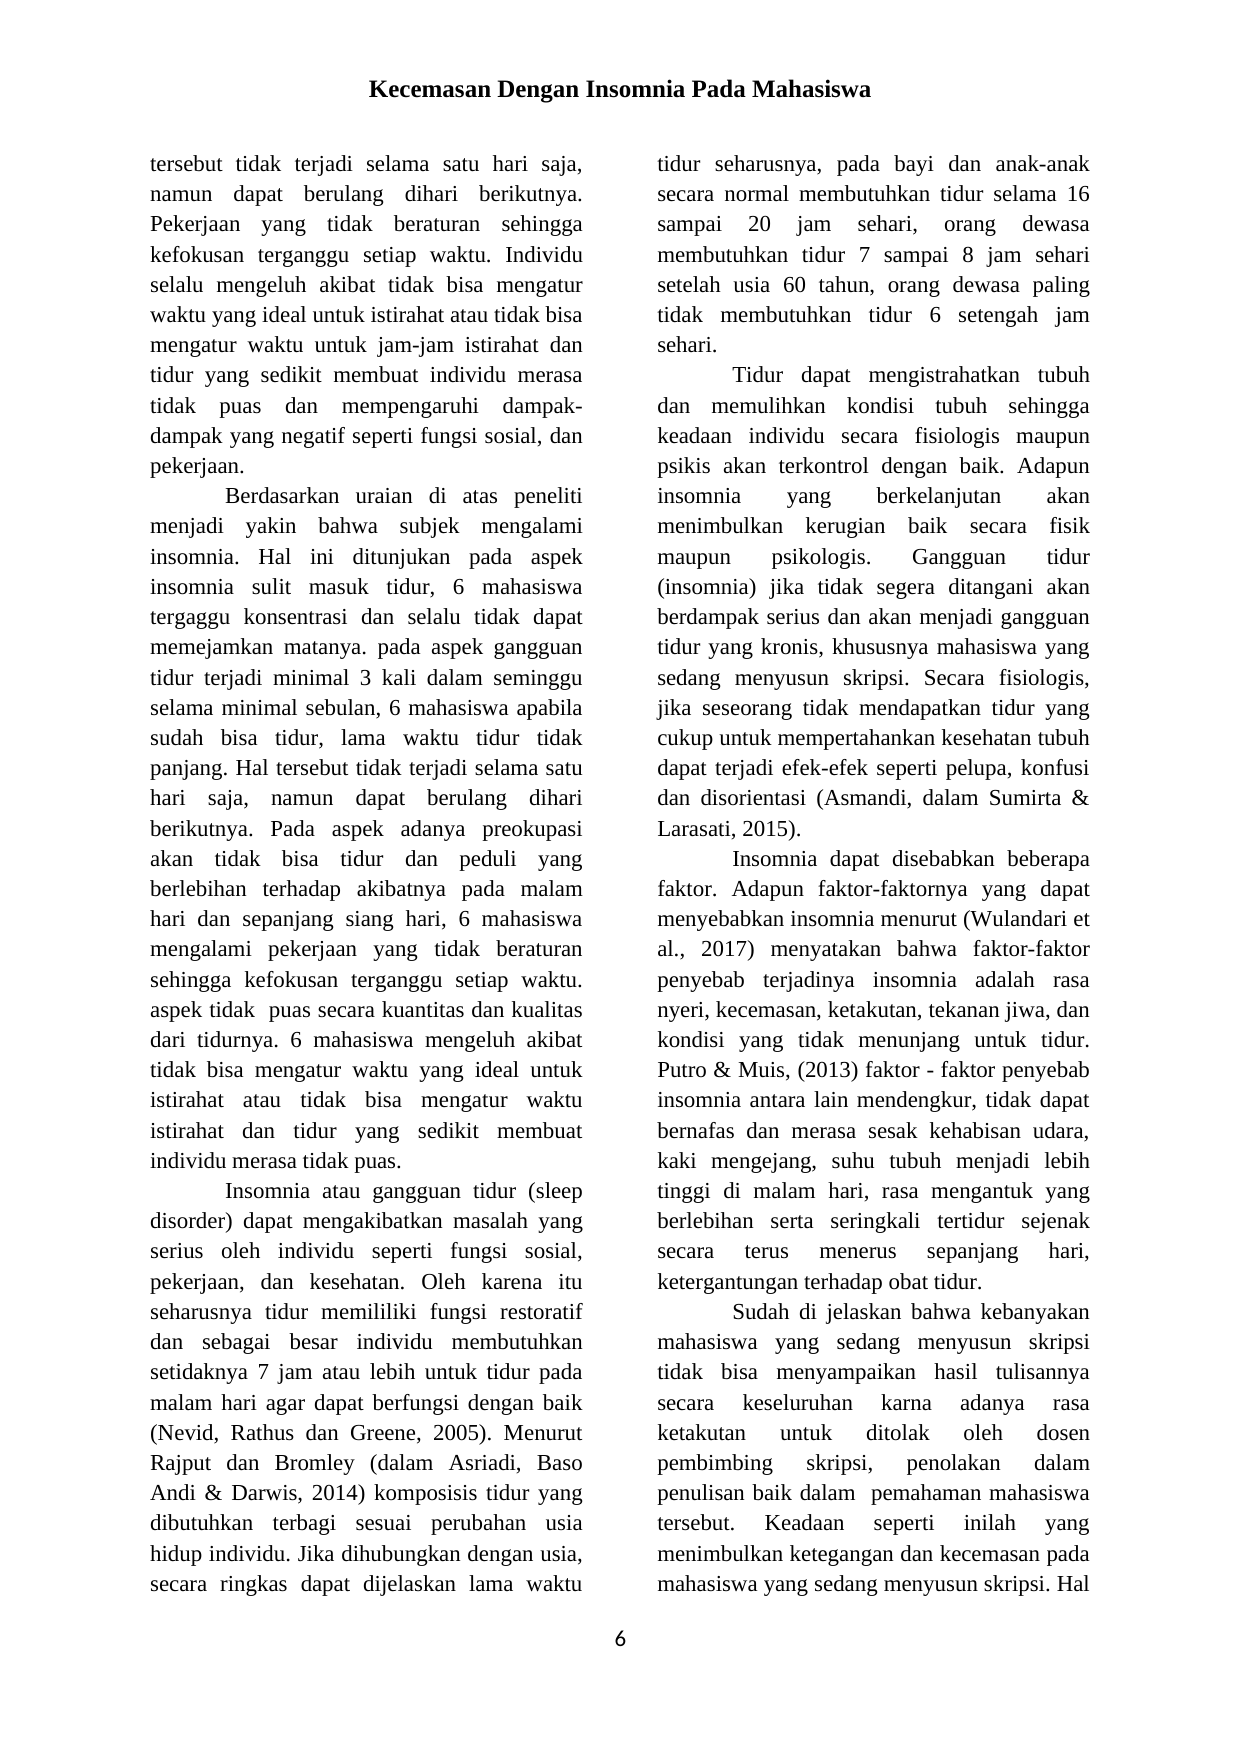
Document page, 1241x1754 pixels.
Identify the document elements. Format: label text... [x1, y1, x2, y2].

text Berdasarkan uraian di atas peneliti menjadi yakin bahwa subjek mengalami insomnia. Hal ini ditunjukan pada aspek insomnia sulit masuk tidur, 6 mahasiswa tergaggu konsentrasi dan selalu tidak dapat memejamkan matanya. pada aspek gangguan tidur terjadi minimal 3 kali dalam seminggu selama minimal sebulan, 6 mahasiswa apabila sudah bisa tidur, lama waktu tidur tidak panjang. Hal tersebut tidak terjadi selama satu hari saja, namun dapat berulang dihari berikutnya. Pada aspek adanya preokupasi akan tidak bisa tidur dan peduli yang berlebihan terhadap akibatnya pada malam hari dan sepanjang siang hari, 6 mahasiswa mengalami pekerjaan yang tidak beraturan sehingga kefokusan terganggu setiap waktu. aspek tidak puas secara kuantitas dan kualitas dari tidurnya. 6 mahasiswa mengeluh akibat tidak bisa mengatur waktu yang ideal untuk istirahat atau tidak bisa mengatur waktu istirahat dan tidur yang sedikit membuat individu merasa tidak puas. [150, 482, 583, 1173]
text Insomnia dapat disebabkan beberapa faktor. Adapun faktor-faktornya yang dapat menyebabkan insomnia menurut (Wulandari et al., 2017) menyatakan bahwa faktor-faktor penyebab terjadinya insomnia adalah rasa nyeri, kecemasan, ketakutan, tekanan jiwa, dan kondisi yang tidak menunjang untuk tidur. Putro & Muis, (2013) faktor - faktor penyebab insomnia antara lain mendengkur, tidak dapat bernafas dan merasa sesak kehabisan udara, kaki mengejang, suhu tubuh menjadi lebih tinggi di malam hari, rasa mengantuk yang berlebihan serta seringkali tertidur sejenak secara terus menerus sepanjang hari, ketergantungan terhadap obat tidur. [657, 845, 1090, 1294]
text Insomnia atau gangguan tidur (sleep disorder) dapat mengakibatkan masalah yang serius oleh individu seperti fungsi sosial, pekerjaan, dan kesehatan. Oleh karena itu seharusnya tidur memililiki fungsi restoratif dan sebagai besar individu membutuhkan setidaknya 7 jam atau lebih untuk tidur pada malam hari agar dapat berfungsi dengan baik (Nevid, Rathus dan Greene, 2005). Menurut Rajput dan Bromley (dalam Asriadi, Baso Andi & Darwis, 2014) komposisis tidur yang dibutuhkan terbagi sesuai perubahan usia hidup individu. Jika dihubungkan dengan usia, secara ringkas dapat dijelaskan lama waktu tidur seharusnya, pada bayi dan anak-anak secara normal membutuhkan tidur selama 16 sampai 20 jam sehari, orang dewasa membutuhkan tidur 7 sampai 8 jam sehari setelah usia 60 tahun, orang dewasa paling tidak membutuhkan tidur 6 setengah jam sehari. [657, 150, 1090, 358]
text Insomnia atau gangguan tidur (sleep disorder) dapat mengakibatkan masalah yang serius oleh individu seperti fungsi sosial, pekerjaan, dan kesehatan. Oleh karena itu seharusnya tidur memililiki fungsi restoratif dan sebagai besar individu membutuhkan setidaknya 7 jam atau lebih untuk tidur pada malam hari agar dapat berfungsi dengan baik (Nevid, Rathus dan Greene, 2005). Menurut Rajput dan Bromley (dalam Asriadi, Baso Andi & Darwis, 2014) komposisis tidur yang dibutuhkan terbagi sesuai perubahan usia hidup individu. Jika dihubungkan dengan usia, secara ringkas dapat dijelaskan lama waktu tidur seharusnya, pada bayi dan anak-anak secara normal membutuhkan tidur selama 16 sampai 20 jam sehari, orang dewasa membutuhkan tidur 7 sampai 8 jam sehari setelah usia 60 tahun, orang dewasa paling tidak membutuhkan tidur 6 setengah jam sehari. [150, 1177, 583, 1596]
text Tidur dapat mengistrahatkan tubuh dan memulihkan kondisi tubuh sehingga keadaan individu secara fisiologis maupun psikis akan terkontrol dengan baik. Adapun insomnia yang berkelanjutan akan menimbulkan kerugian baik secara fisik maupun psikologis. Gangguan tidur (insomnia) jika tidak segera ditangani akan berdampak serius dan akan menjadi gangguan tidur yang kronis, khususnya mahasiswa yang sedang menyusun skripsi. Secara fisiologis, jika seseorang tidak mendapatkan tidur yang cukup untuk mempertahankan kesehatan tubuh dapat terjadi efek-efek seperti pelupa, konfusi dan disorientasi (Asmandi, dalam Sumirta & Larasati, 2015). [657, 361, 1090, 841]
